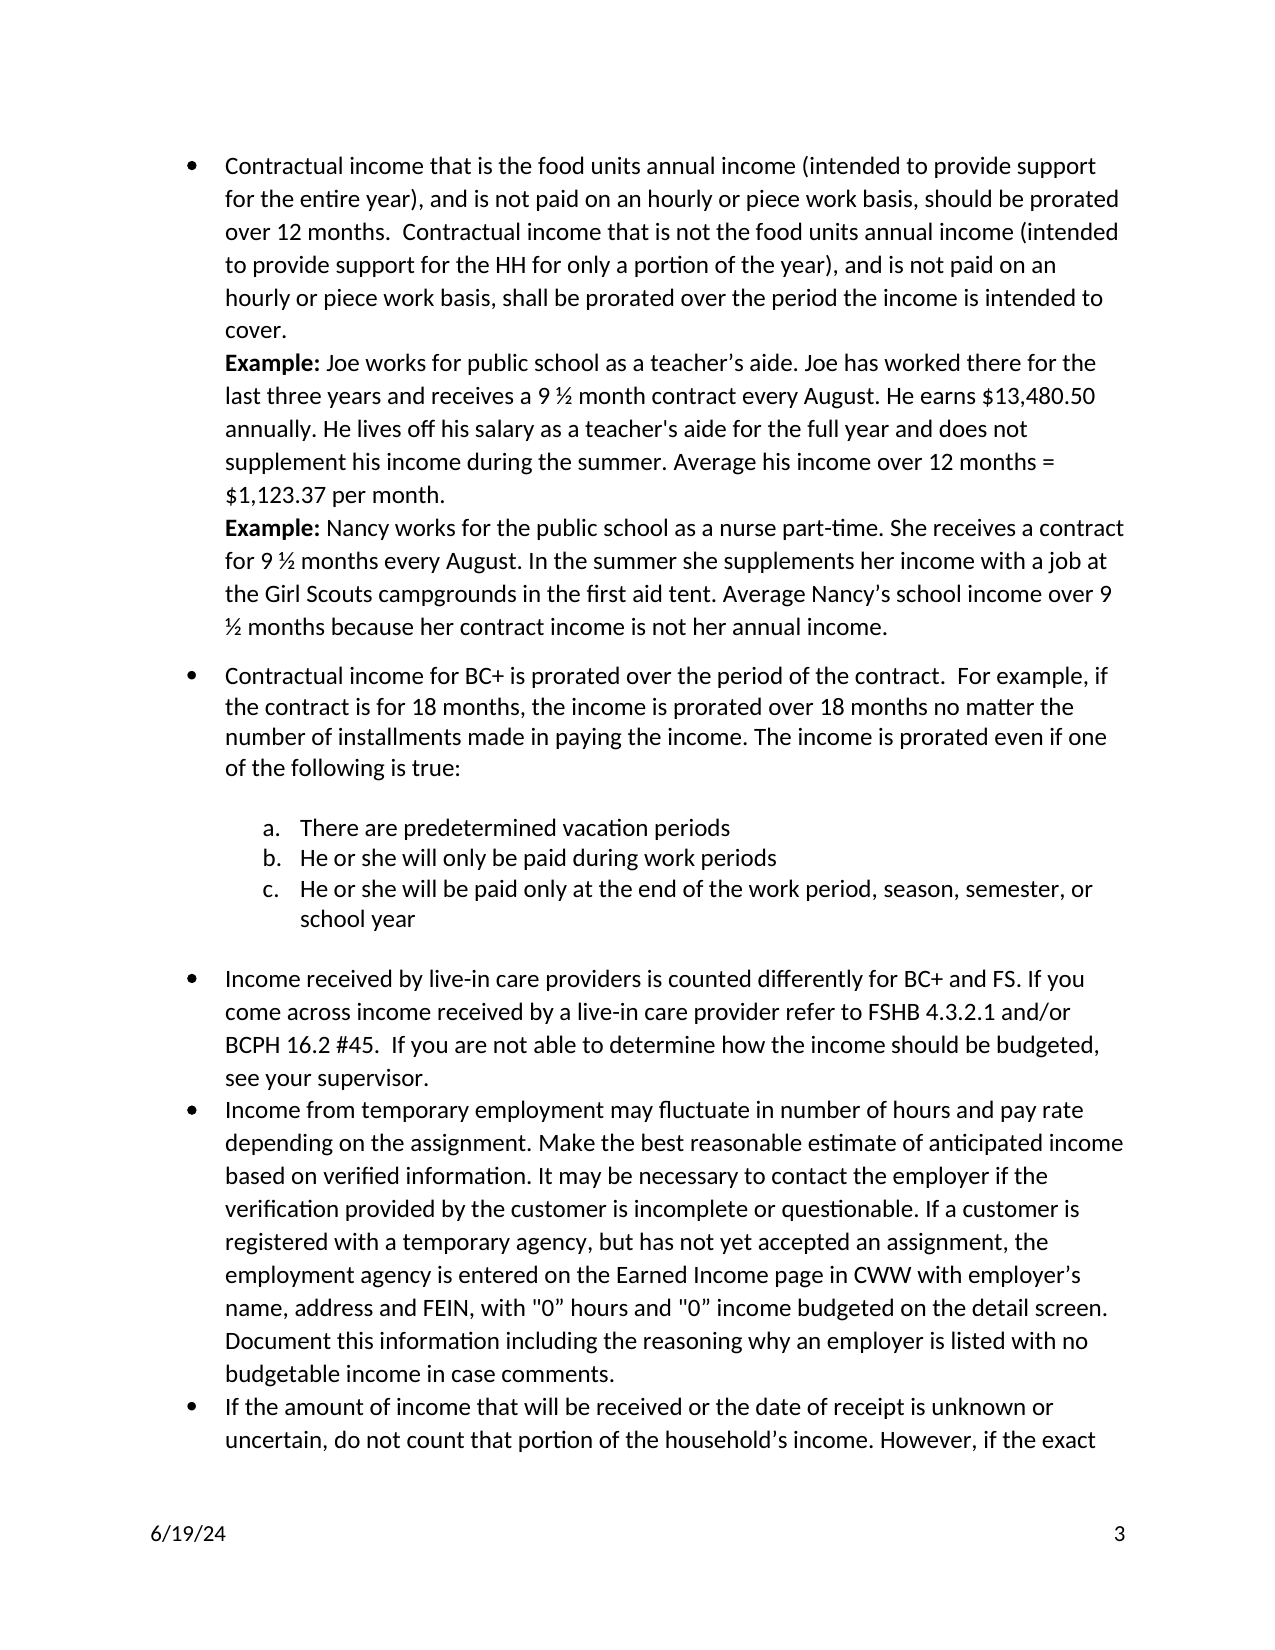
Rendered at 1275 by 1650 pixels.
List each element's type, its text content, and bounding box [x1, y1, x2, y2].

list Income from temporary employment may fluctuate in number of hours and pay rate depending on the assignment. Make the best reasonable estimate of anticipated income based on verified information. It may be necessary to contact the employer if the verification provided by the customer is incomplete or questionable. If a customer is registered with a temporary agency, but has not yet accepted an assignment, the employment agency is entered on the Earned Income page in CWW with employer’s name, address and FEIN, with "0” hours and "0” income budgeted on the detail screen. Document this information including the reasoning why an employer is listed with no budgetable income in case comments. [187, 1094, 1125, 1388]
list Example: Nancy works for the public school as a nurse part-time. She receives a contract for 9 ½ months every August. In the summer she supplements her income with a job at the Girl Scouts campgrounds in the first aid tent. Average Nancy’s school income over 9 ½ months because her contract income is not her annual income. [225, 512, 1125, 641]
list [187, 1391, 1125, 1454]
list Example: Joe works for public school as a teacher’s aide. Joe has worked there for the last three years and receives a 9 ½ month contract every August. He earns $13,480.50 annually. He lives off his salary as a teacher's aide for the full year and does not supplement his income during the summer. Average his income over 12 months = $1,123.37 per month. [225, 347, 1125, 510]
list Contractual income that is the food units annual income (intended to provide support for the entire year), and is not paid on an hourly or piece work basis, should be prorated over 12 months. Contractual income that is not the food units annual income (intended to provide support for the HH for only a portion of the year), and is not paid on an hourly or piece work basis, shall be prorated over the period the income is intended to cover. [187, 150, 1125, 345]
list He or she will be paid only at the end of the work period, season, semester, or school year [262, 873, 1125, 934]
list He or she will only be paid during work periods [262, 842, 1125, 873]
list There are predetermined vacation periods [262, 812, 1125, 842]
list Contractual income for BC+ is prorated over the period of the contract. For example, if the contract is for 18 months, the income is prorated over 18 months no matter the number of installments made in paying the income. The income is prorated even if one of the following is true: [187, 660, 1125, 782]
list Income received by live-in care providers is counted differently for BC+ and FS. If you come across income received by a live-in care provider refer to FSHB 4.3.2.1 and/or BCPH 16.2 #45. If you are not able to determine how the income should be budgeted, see your supervisor. [187, 963, 1125, 1092]
